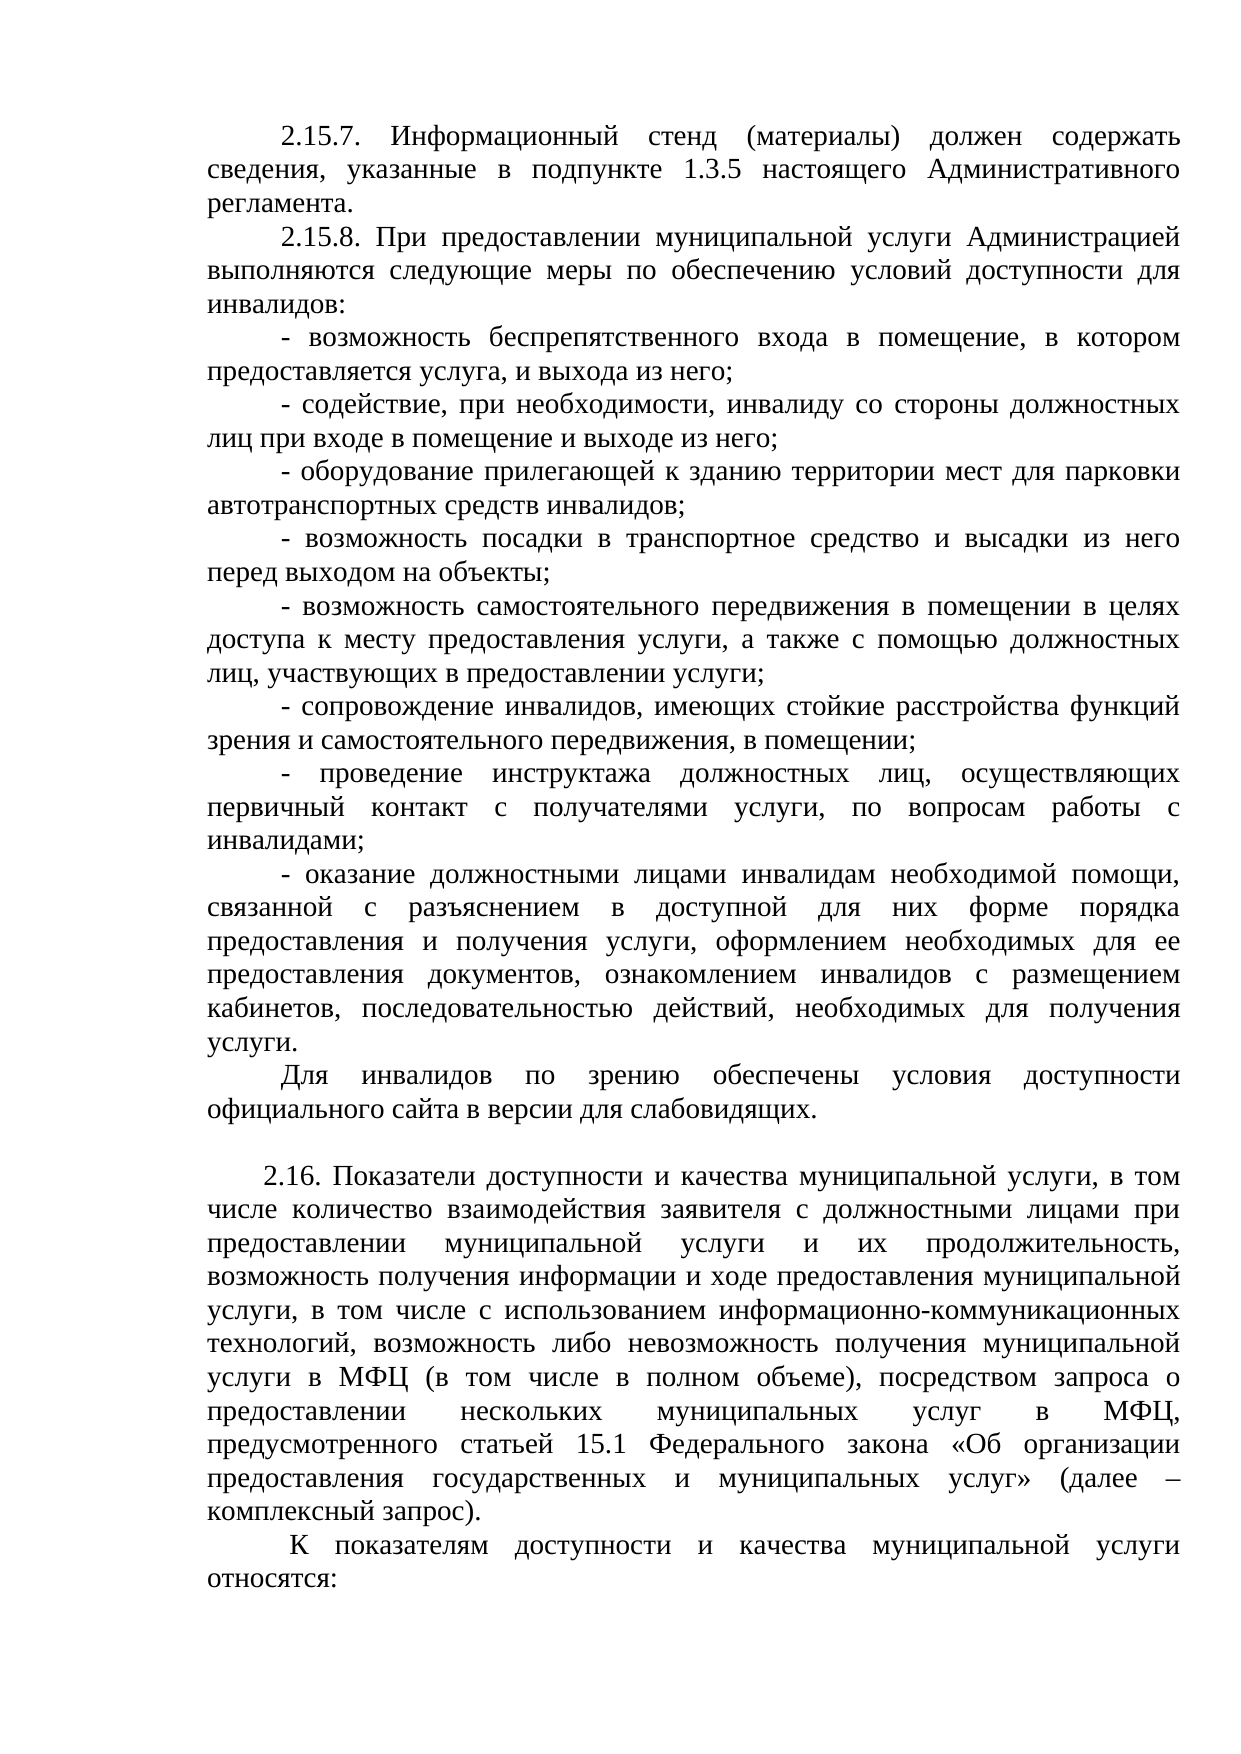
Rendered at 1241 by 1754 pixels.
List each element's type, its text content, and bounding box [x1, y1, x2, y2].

text - содействие, при необходимости, инвалиду со стороны должностных лиц при входе в помещение и выходе из него; [207, 386, 1181, 453]
text - возможность посадки в транспортное средство и высадки из него перед выходом на объекты; [207, 521, 1181, 588]
text Для инвалидов по зрению обеспечены условия доступности официального сайта в версии для слабовидящих. [207, 1057, 1181, 1124]
text 2.15.7. Информационный стенд (материалы) должен содержать сведения, указанные в подпункте 1.3.5 настоящего Административного регламента. [207, 118, 1181, 219]
text 2.15.8. При предоставлении муниципальной услуги Администрацией выполняются следующие меры по обеспечению условий доступности для инвалидов: [207, 219, 1181, 319]
text - возможность беспрепятственного входа в помещение, в котором предоставляется услуга, и выхода из него; [207, 319, 1181, 386]
text - оборудование прилегающей к зданию территории мест для парковки автотранспортных средств инвалидов; [207, 453, 1181, 521]
text - оказание должностными лицами инвалидам необходимой помощи, связанной с разъяснением в доступной для них форме порядка предоставления и получения услуги, оформлением необходимых для ее предоставления документов, ознакомлением инвалидов с размещением кабинетов, последовательностью действий, необходимых для получения услуги. [207, 856, 1181, 1057]
text - возможность самостоятельного передвижения в помещении в целях доступа к месту предоставления услуги, а также с помощью должностных лиц, участвующих в предоставлении услуги; [207, 588, 1181, 688]
text - проведение инструктажа должностных лиц, осуществляющих первичный контакт с получателями услуги, по вопросам работы с инвалидами; [207, 755, 1181, 856]
text 2.16. Показатели доступности и качества муниципальной услуги, в том числе количество взаимодействия заявителя с должностными лицами при предоставлении муниципальной услуги и их продолжительность, возможность получения информации и ходе предоставления муниципальной услуги, в том числе с использованием информационно-коммуникационных технологий, возможность либо невозможность получения муниципальной услуги в МФЦ (в том числе в полном объеме), посредством запроса о предоставлении нескольких муниципальных услуг в МФЦ, предусмотренного статьей 15.1 Федерального закона «Об организации предоставления государственных и муниципальных услуг» (далее – комплексный запрос). [207, 1158, 1181, 1527]
text К показателям доступности и качества муниципальной услуги относятся: [207, 1527, 1181, 1594]
text - сопровождение инвалидов, имеющих стойкие расстройства функций зрения и самостоятельного передвижения, в помещении; [207, 688, 1181, 755]
